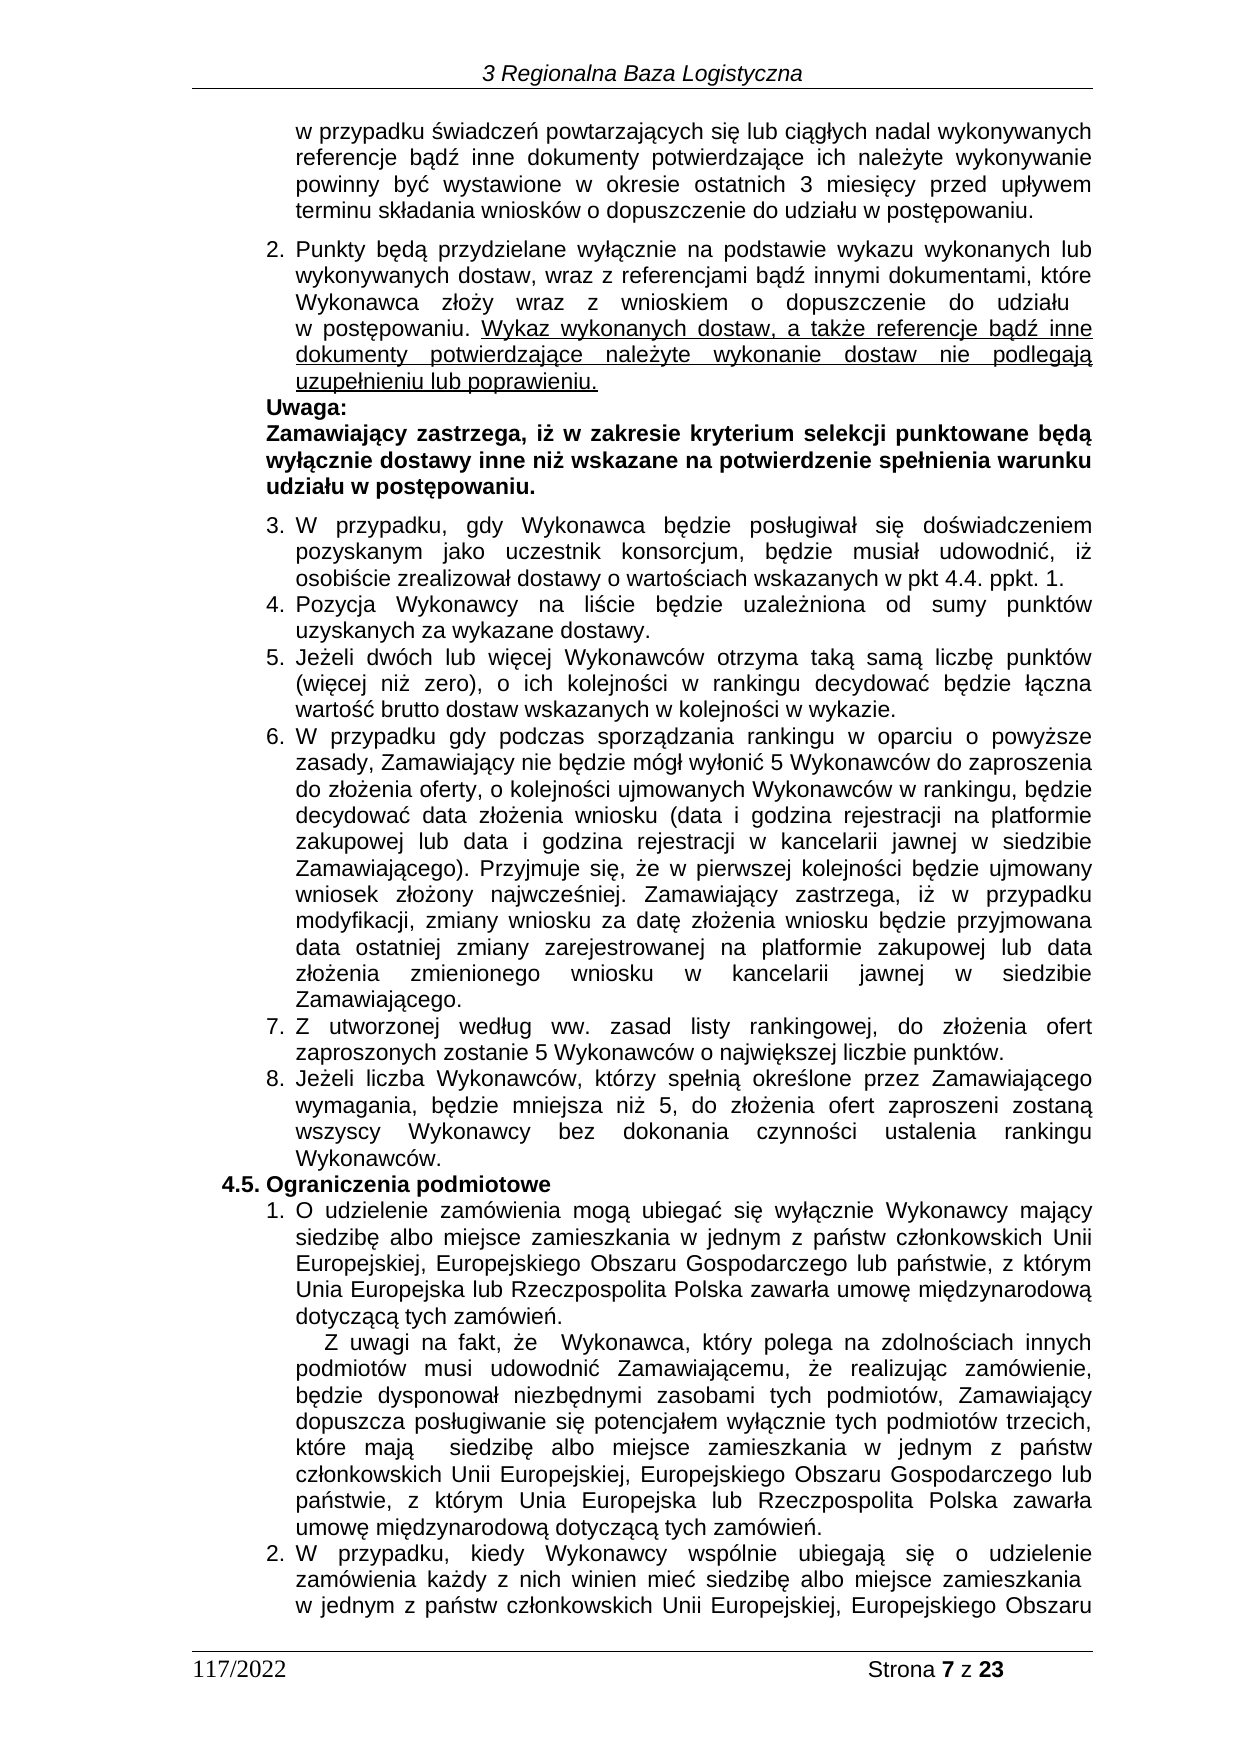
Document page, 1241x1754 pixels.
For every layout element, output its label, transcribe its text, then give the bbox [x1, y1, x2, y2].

list W przypadku gdy podczas sporządzania rankingu w oparciu o powyższe zasady, Zamawiający nie będzie mógł wyłonić 5 Wykonawców do zaproszenia do złożenia oferty, o kolejności ujmowanych Wykonawców w rankingu, będzie decydować data złożenia wniosku (data i godzina rejestracji na platformie zakupowej lub data i godzina rejestracji w kancelarii jawnej w siedzibie Zamawiającego). Przyjmuje się, że w pierwszej kolejności będzie ujmowany wniosek złożony najwcześniej. Zamawiający zastrzega, iż w przypadku modyfikacji, zmiany wniosku za datę złożenia wniosku będzie przyjmowana data ostatniej zmiany zarejestrowanej na platformie zakupowej lub data złożenia zmienionego wniosku w kancelarii jawnej w siedzibie Zamawiającego. [266, 723, 1093, 1013]
list Pozycja Wykonawcy na liście będzie uzależniona od sumy punktów uzyskanych za wykazane dostawy. [266, 591, 1093, 644]
list Jeżeli dwóch lub więcej Wykonawców otrzyma taką samą liczbę punktów (więcej niż zero), o ich kolejności w rankingu decydować będzie łączna wartość brutto dostaw wskazanych w kolejności w wykazie. [266, 644, 1093, 723]
list Zamawiający zastrzega, iż w zakresie kryterium selekcji punktowane będą wyłącznie dostawy inne niż wskazane na potwierdzenie spełnienia warunku udziału w postępowaniu. [266, 420, 1093, 499]
list W przypadku, gdy Wykonawca będzie posługiwał się doświadczeniem pozyskanym jako uczestnik konsorcjum, będzie musiał udowodnić, iż osobiście zrealizował dostawy o wartościach wskazanych w pkt 4.4. ppkt. 1. [266, 512, 1093, 591]
list Punkty będą przydzielane wyłącznie na podstawie wykazu wykonanych lub wykonywanych dostaw, wraz z referencjami bądź innymi dokumentami, które Wykonawca złoży wraz z wnioskiem o dopuszczenie do udziału w postępowaniu. Wykaz wykonanych dostaw, a także referencje bądź inne dokumenty potwierdzające należyte wykonanie dostaw nie podlegają uzupełnieniu lub poprawieniu. [266, 236, 1093, 394]
list Uwaga: [266, 394, 1093, 420]
list Z uwagi na fakt, że Wykonawca, który polega na zdolnościach innych podmiotów musi udowodnić Zamawiającemu, że realizując zamówienie, będzie dysponował niezbędnymi zasobami tych podmiotów, Zamawiający dopuszcza posługiwanie się potencjałem wyłącznie tych podmiotów trzecich, które mają siedzibę albo miejsce zamieszkania w jednym z państw członkowskich Unii Europejskiej, Europejskiego Obszaru Gospodarczego lub państwie, z którym Unia Europejska lub Rzeczpospolita Polska zawarła umowę międzynarodową dotyczącą tych zamówień. [266, 1329, 1093, 1540]
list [266, 1540, 1093, 1619]
list Ograniczenia podmiotowe [222, 1171, 1093, 1197]
list Z utworzonej według ww. zasad listy rankingowej, do złożenia ofert zaproszonych zostanie 5 Wykonawców o największej liczbie punktów. [266, 1013, 1093, 1065]
list Jeżeli liczba Wykonawców, którzy spełnią określone przez Zamawiającego wymagania, będzie mniejsza niż 5, do złożenia ofert zaproszeni zostaną wszyscy Wykonawcy bez dokonania czynności ustalenia rankingu Wykonawców. [266, 1065, 1093, 1171]
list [295, 118, 1093, 223]
list O udzielenie zamówienia mogą ubiegać się wyłącznie Wykonawcy mający siedzibę albo miejsce zamieszkania w jednym z państw członkowskich Unii Europejskiej, Europejskiego Obszaru Gospodarczego lub państwie, z którym Unia Europejska lub Rzeczpospolita Polska zawarła umowę międzynarodową dotyczącą tych zamówień. [266, 1197, 1093, 1329]
